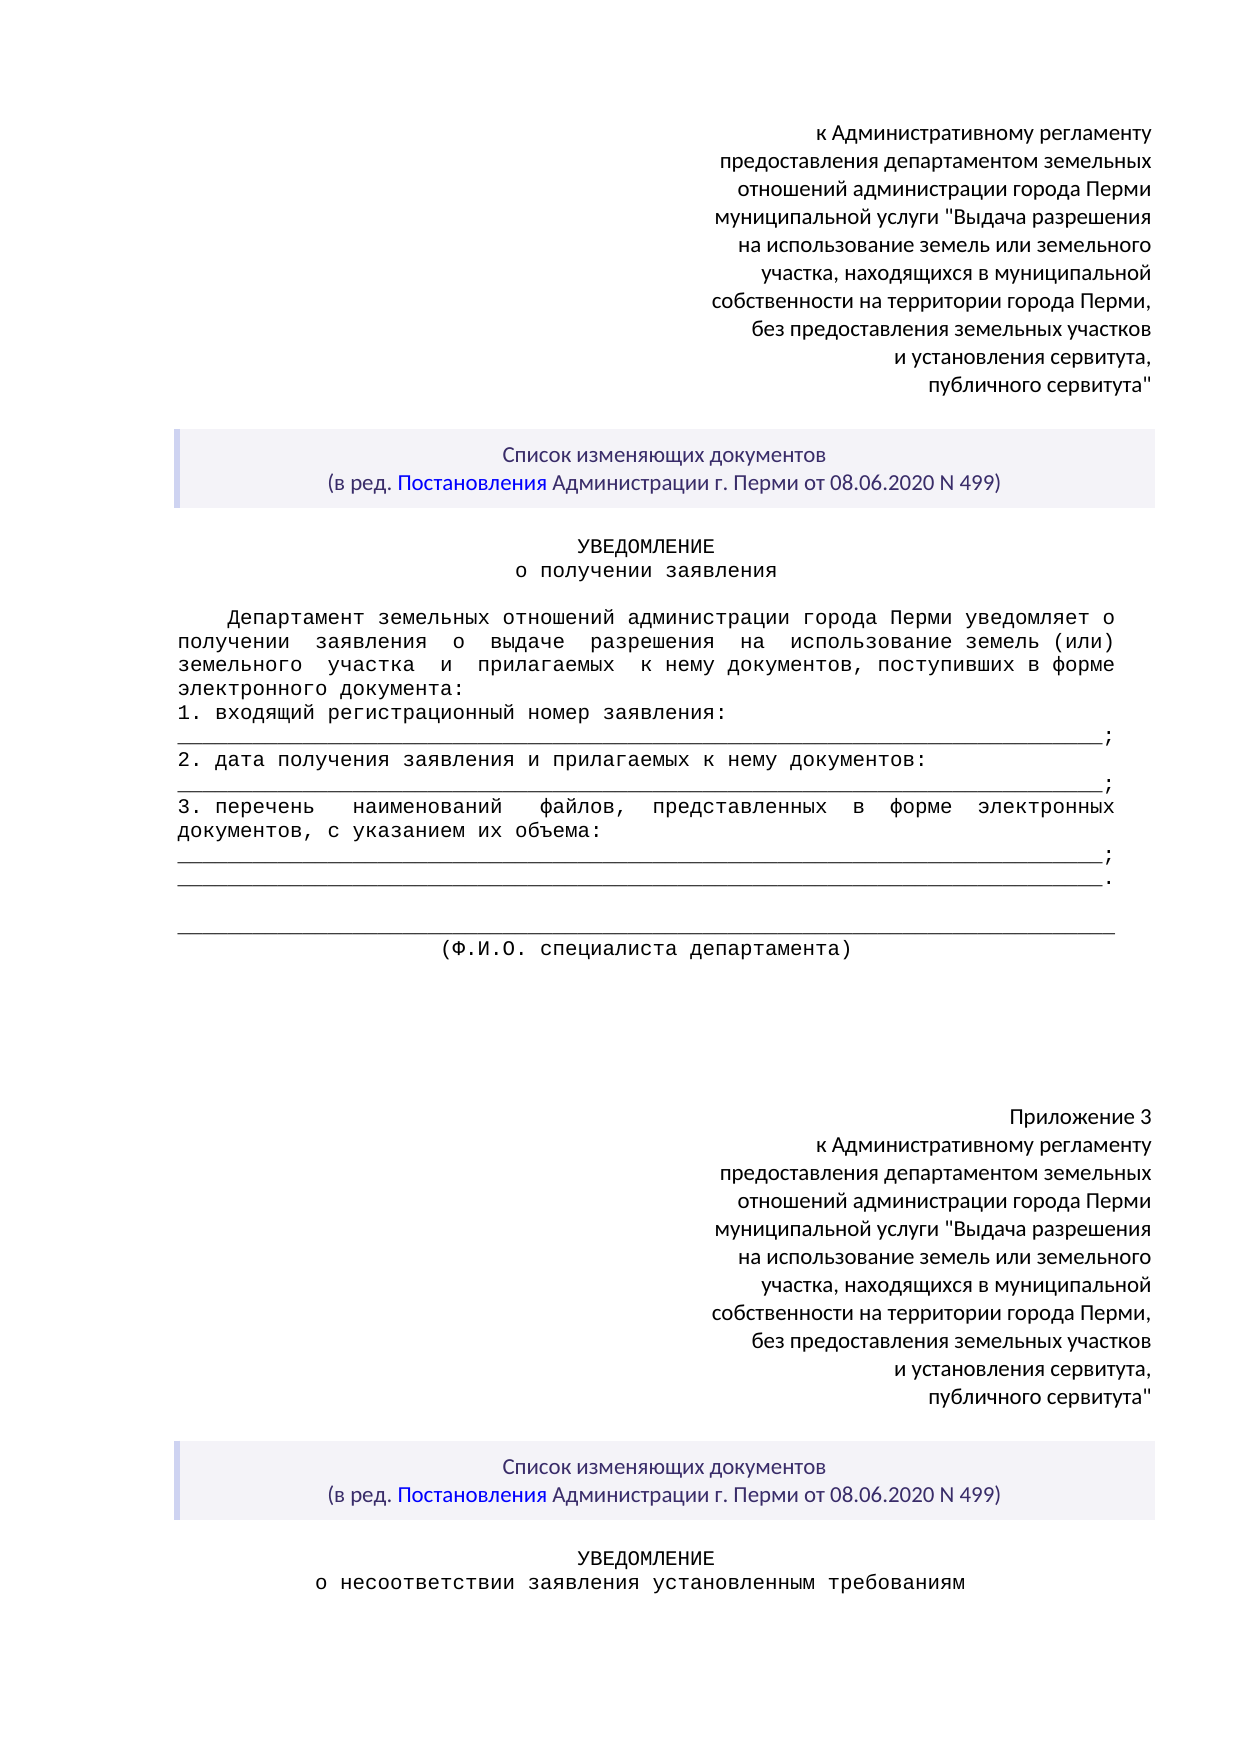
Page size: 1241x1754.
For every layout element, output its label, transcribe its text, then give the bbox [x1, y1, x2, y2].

text на использование земель или земельного [177, 230, 1152, 258]
text предоставления департаментом земельных [177, 1158, 1152, 1186]
text предоставления департаментом земельных [177, 146, 1152, 174]
text к Административному регламенту [177, 118, 1152, 146]
text УВЕДОМЛЕНИЕ [177, 536, 1152, 560]
text публичного сервитута" [177, 370, 1152, 398]
text без предоставления земельных участков [177, 1326, 1152, 1354]
text __________________________________________________________________________; [177, 725, 1152, 749]
text и установления сервитута, [177, 342, 1152, 370]
text Департамент земельных отношений администрации города Перми уведомляет о [177, 607, 1152, 631]
text отношений администрации города Перми [177, 174, 1152, 202]
text участка, находящихся в муниципальной [177, 258, 1152, 286]
text 2. дата получения заявления и прилагаемых к нему документов: [177, 749, 1152, 773]
text о несоответствии заявления установленным требованиям [177, 1572, 1152, 1595]
text без предоставления земельных участков [177, 314, 1152, 342]
text отношений администрации города Перми [177, 1186, 1152, 1214]
table_header Список изменяющих документов (в ред. Постановления Администрации г. Перми от 08.06.2020 N 499) [180, 429, 1149, 508]
text и установления сервитута, [177, 1354, 1152, 1382]
text собственности на территории города Перми, [177, 1298, 1152, 1326]
text 3. перечень наименований файлов, представленных в форме электронных [177, 796, 1152, 820]
text __________________________________________________________________________. [177, 867, 1152, 891]
text электронного документа: [177, 678, 1152, 702]
text собственности на территории города Перми, [177, 286, 1152, 314]
text __________________________________________________________________________; [177, 773, 1152, 796]
text (Ф.И.О. специалиста департамента) [177, 938, 1152, 962]
text муниципальной услуги "Выдача разрешения [177, 1214, 1152, 1242]
text получении заявления о выдаче разрешения на использование земель (или) [177, 631, 1152, 654]
text УВЕДОМЛЕНИЕ [177, 1548, 1152, 1572]
text участка, находящихся в муниципальной [177, 1270, 1152, 1298]
text ___________________________________________________________________________ [177, 914, 1152, 938]
text к Административному регламенту [177, 1130, 1152, 1158]
text __________________________________________________________________________; [177, 844, 1152, 867]
table_header Список изменяющих документов (в ред. Постановления Администрации г. Перми от 08.06.2020 N 499) [180, 1441, 1149, 1520]
text на использование земель или земельного [177, 1242, 1152, 1270]
text документов, с указанием их объема: [177, 820, 1152, 844]
text Приложение 3 [177, 1102, 1152, 1130]
text земельного участка и прилагаемых к нему документов, поступивших в форме [177, 654, 1152, 678]
text публичного сервитута" [177, 1382, 1152, 1410]
text муниципальной услуги "Выдача разрешения [177, 202, 1152, 230]
text 1. входящий регистрационный номер заявления: [177, 702, 1152, 725]
text о получении заявления [177, 560, 1152, 583]
